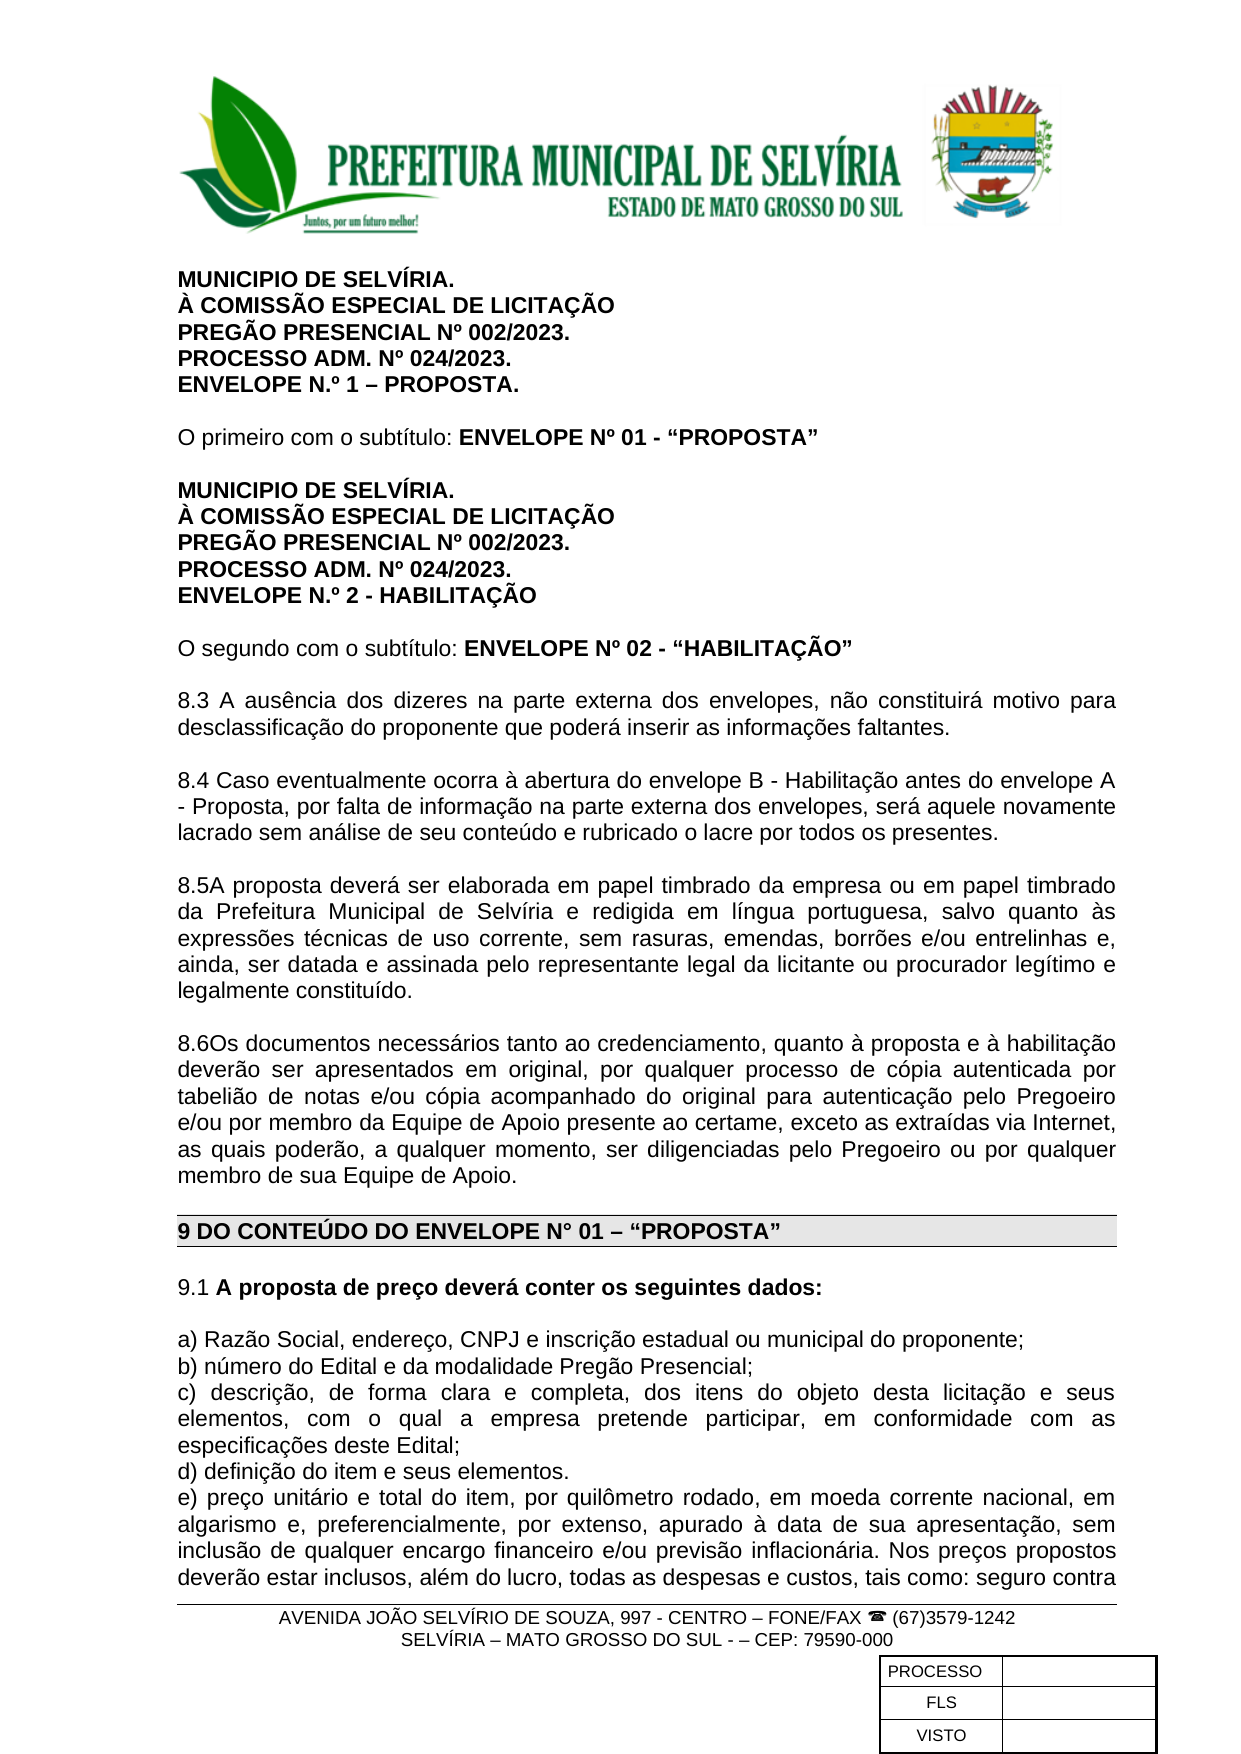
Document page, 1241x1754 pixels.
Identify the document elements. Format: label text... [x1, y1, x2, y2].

text 8.5A proposta deverá ser elaborada em papel timbrado da empresa ou em papel timbrado da Prefeitura Municipal de Selvíria e redigida em língua portuguesa, salvo quanto às expressões técnicas de uso corrente, sem rasuras, emendas, borrões e/ou entrelinhas e, ainda, ser datada e assinada pelo representante legal da licitante ou procurador legítimo e legalmente constituído. [177, 872, 1117, 1004]
text 9.1 A proposta de preço deverá conter os seguintes dados: [177, 1273, 1117, 1300]
text 8.3 A ausência dos dizeres na parte externa dos envelopes, não constituirá motivo para desclassificação do proponente que poderá inserir as informações faltantes. [177, 687, 1117, 740]
text ENVELOPE N.º 2 - HABILITAÇÃO [177, 582, 1117, 608]
text d) definição do item e seus elementos. [177, 1458, 1117, 1484]
picture [177, 75, 1078, 257]
text PREGÃO PRESENCIAL Nº 002/2023. [177, 529, 1117, 556]
text À COMISSÃO ESPECIAL DE LICITAÇÃO [177, 503, 1117, 529]
text 9 DO CONTEÚDO DO ENVELOPE N° 01 – “PROPOSTA” [177, 1216, 1117, 1246]
text PREGÃO PRESENCIAL Nº 002/2023. [177, 318, 1117, 345]
text a) Razão Social, endereço, CNPJ e inscrição estadual ou municipal do proponente; [177, 1326, 1117, 1353]
text PROCESSO ADM. Nº 024/2023. [177, 345, 1117, 371]
text O primeiro com o subtítulo: ENVELOPE Nº 01 - “PROPOSTA” [177, 424, 1117, 450]
text b) número do Edital e da modalidade Pregão Presencial; [177, 1353, 1117, 1379]
text 8.6Os documentos necessários tanto ao credenciamento, quanto à proposta e à habilitação deverão ser apresentados em original, por qualquer processo de cópia autenticada por tabelião de notas e/ou cópia acompanhado do original para autenticação pelo Pregoeiro e/ou por membro da Equipe de Apoio presente ao certame, exceto as extraídas via Internet, as quais poderão, a qualquer momento, ser diligenciadas pelo Pregoeiro ou por qualquer membro de sua Equipe de Apoio. [177, 1030, 1117, 1188]
text À COMISSÃO ESPECIAL DE LICITAÇÃO [177, 292, 1117, 318]
text MUNICIPIO DE SELVÍRIA. [177, 266, 1117, 292]
text 8.4 Caso eventualmente ocorra à abertura do envelope B - Habilitação antes do envelope A - Proposta, por falta de informação na parte externa dos envelopes, será aquele novamente lacrado sem análise de seu conteúdo e rubricado o lacre por todos os presentes. [177, 767, 1117, 846]
text c) descrição, de forma clara e completa, dos itens do objeto desta licitação e seus elementos, com o qual a empresa pretende participar, em conformidade com as especificações deste Edital; [177, 1379, 1117, 1458]
text O segundo com o subtítulo: ENVELOPE Nº 02 - “HABILITAÇÃO” [177, 635, 1117, 661]
text MUNICIPIO DE SELVÍRIA. [177, 477, 1117, 503]
text PROCESSO ADM. Nº 024/2023. [177, 556, 1117, 582]
text ENVELOPE N.º 1 – PROPOSTA. [177, 371, 1117, 398]
